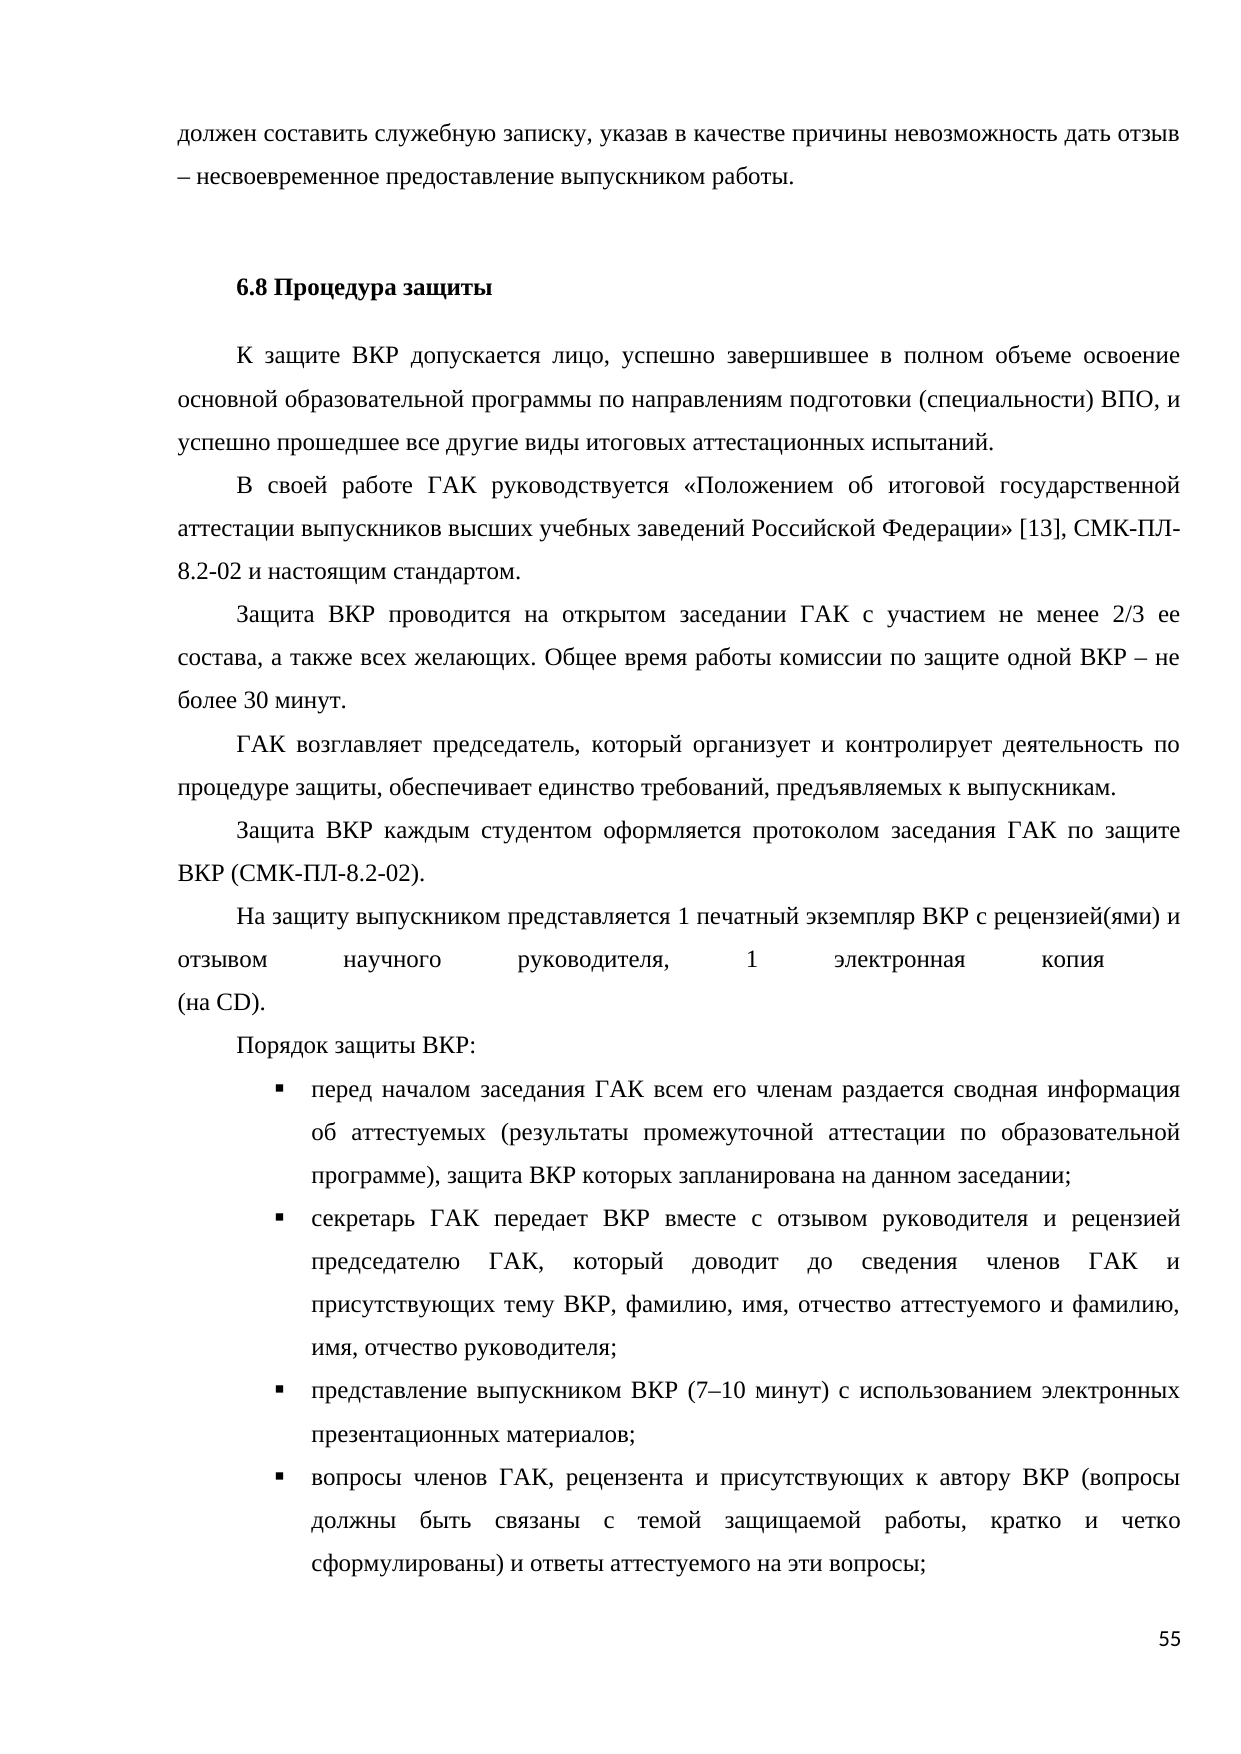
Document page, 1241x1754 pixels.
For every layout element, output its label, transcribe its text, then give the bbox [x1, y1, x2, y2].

subtitle 6.8 Процедура защиты [177, 272, 1181, 301]
text ГАК возглавляет председатель, который организует и контролирует деятельность по процедуре защиты, обеспечивает единство требований, предъявляемых к выпускникам. [177, 729, 1181, 801]
text В своей работе ГАК руководствуется «Положением об итоговой государственной аттестации выпускников высших учебных заведений Российской Федерации» [13], СМК-ПЛ-8.2-02 и настоящим стандартом. [177, 470, 1181, 585]
text Порядок защиты ВКР: [177, 1031, 1181, 1059]
list перед началом заседания ГАК всем его членам раздается сводная информация об аттестуемых (результаты промежуточной аттестации по образовательной программе), защита ВКР которых запланирована на данном заседании; [274, 1074, 1181, 1189]
list вопросы членов ГАК, рецензента и присутствующих к автору ВКР (вопросы должны быть связаны с темой защищаемой работы, кратко и четко сформулированы) и ответы аттестуемого на эти вопросы; [274, 1462, 1181, 1577]
text На защиту выпускником представляется 1 печатный экземпляр ВКР с рецензией(ями) и отзывом научного руководителя, 1 электронная копия (на CD). [177, 901, 1181, 1016]
list секретарь ГАК передает ВКР вместе с отзывом руководителя и рецензией председателю ГАК, который доводит до сведения членов ГАК и присутствующих тему ВКР, фамилию, имя, отчество аттестуемого и фамилию, имя, отчество руководителя; [274, 1203, 1181, 1361]
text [177, 118, 1181, 190]
text Защита ВКР проводится на открытом заседании ГАК с участием не менее 2/3 ее состава, а также всех желающих. Общее время работы комиссии по защите одной ВКР – не более 30 минут. [177, 599, 1181, 714]
list представление выпускником ВКР (7–10 минут) с использованием электронных презентационных материалов; [274, 1376, 1181, 1447]
text Защита ВКР каждым студентом оформляется протоколом заседания ГАК по защите ВКР (СМК-ПЛ-8.2-02). [177, 815, 1181, 887]
text К защите ВКР допускается лицо, успешно завершившее в полном объеме освоение основной образовательной программы по направлениям подготовки (специальности) ВПО, и успешно прошедшее все другие виды итоговых аттестационных испытаний. [177, 341, 1181, 456]
